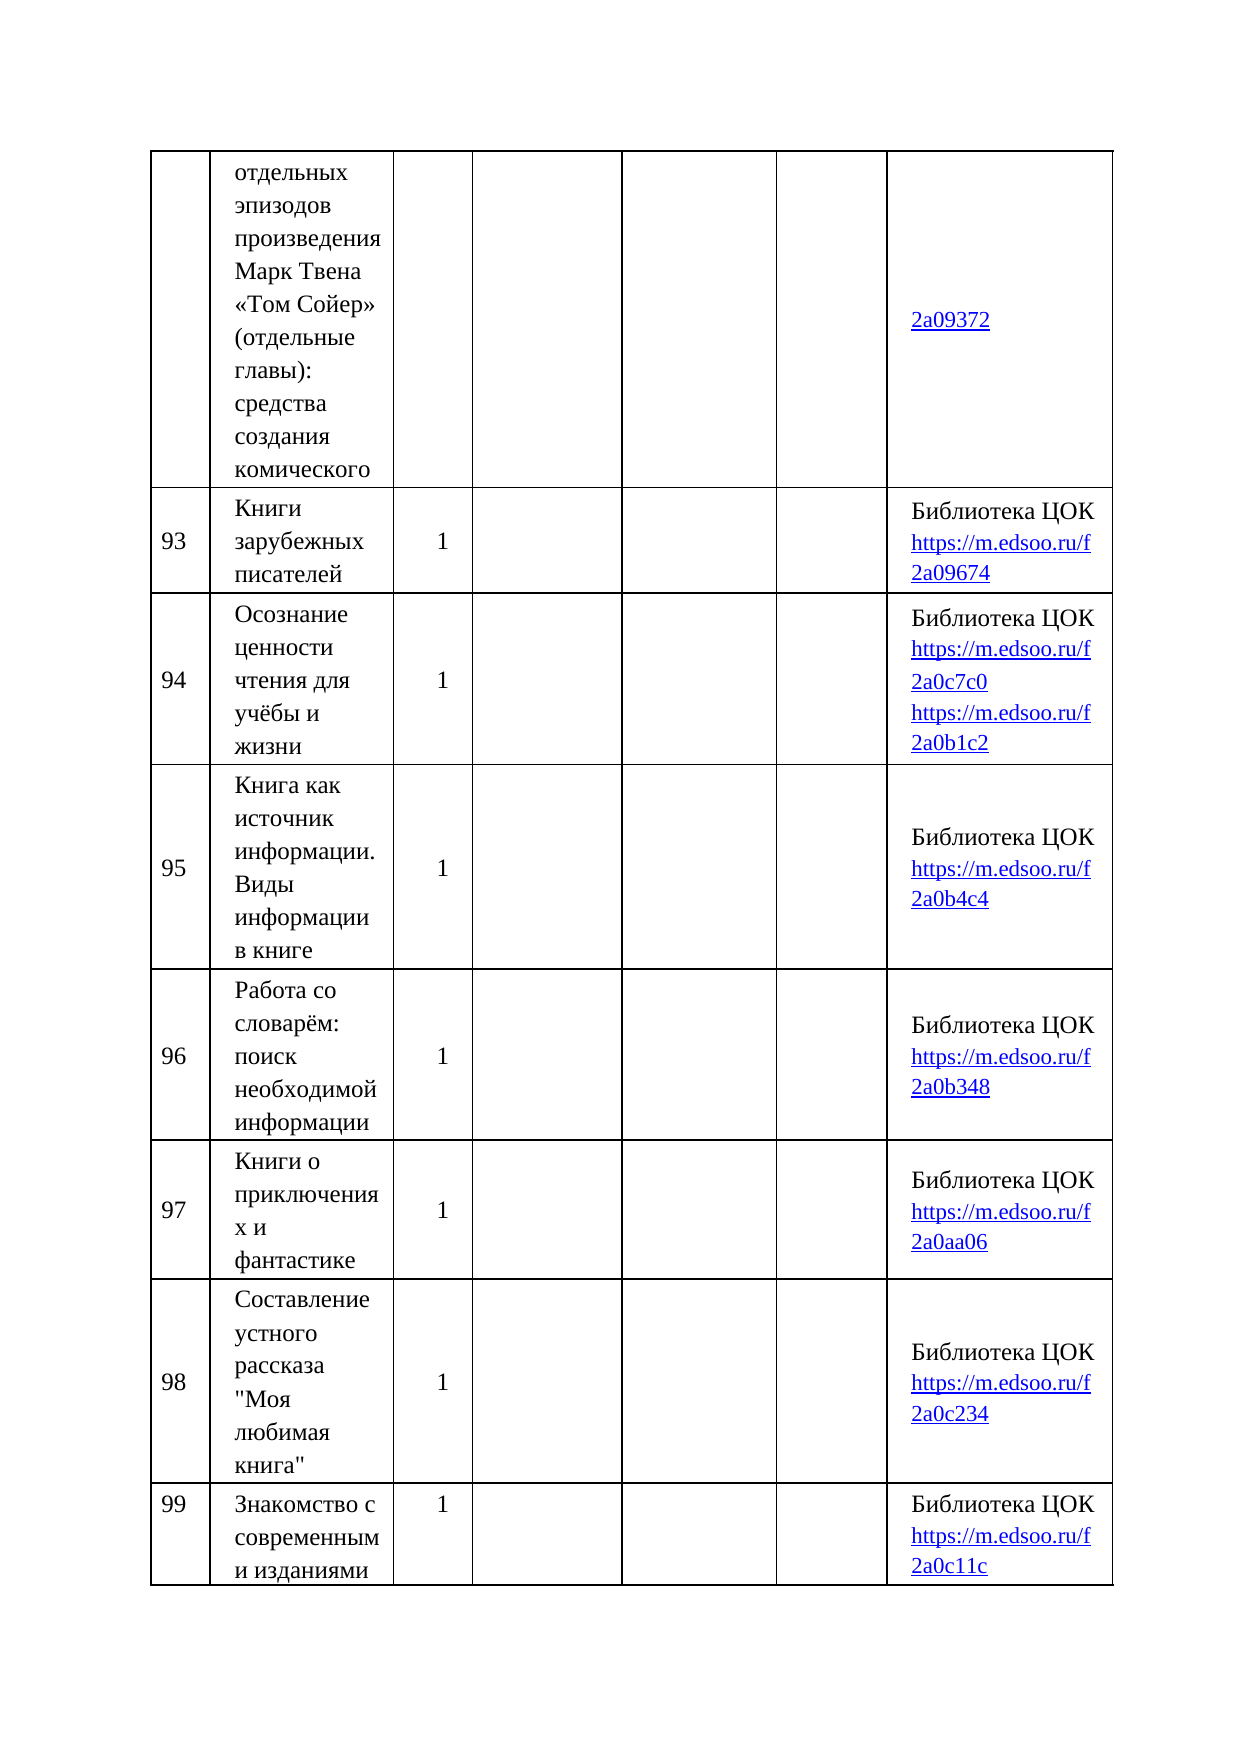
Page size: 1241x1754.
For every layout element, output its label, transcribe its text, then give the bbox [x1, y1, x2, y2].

table_cell Книги о приключениях и фантастике [211, 1141, 393, 1278]
table_cell [623, 152, 776, 487]
table_cell [777, 1484, 886, 1584]
table_cell Библиотека ЦОК https://m.edsoo.ru/f2a0b348 [888, 970, 1112, 1139]
table_cell [623, 1141, 776, 1278]
table_cell [777, 594, 886, 763]
table_cell [623, 765, 776, 968]
table_cell 1 [394, 1141, 472, 1278]
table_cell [211, 1484, 393, 1584]
table_cell [623, 970, 776, 1139]
table_cell 92 [152, 152, 209, 487]
table_cell Библиотека ЦОК https://m.edsoo.ru/f2a0c234 [888, 1280, 1112, 1482]
table_cell Работа со словарём: поиск необходимой информации [211, 970, 393, 1139]
table_cell [473, 1280, 621, 1482]
table_cell 98 [152, 1280, 209, 1482]
table_cell Библиотека ЦОК https://m.edsoo.ru/f2a0c7c0 https://m.edsoo.ru/f2a0b1c2 [888, 594, 1112, 763]
table_cell [473, 1141, 621, 1278]
table_cell [473, 594, 621, 763]
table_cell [211, 152, 393, 487]
table_cell [777, 970, 886, 1139]
table_cell 1 [394, 970, 472, 1139]
table_cell Библиотека ЦОК https://m.edsoo.ru/f2a09674 [888, 488, 1112, 592]
table_cell [623, 594, 776, 763]
table_cell [473, 1484, 621, 1584]
table_cell [777, 1141, 886, 1278]
table_cell [623, 1484, 776, 1584]
table_cell [777, 765, 886, 968]
table_cell Составление устного рассказа "Моя любимая книга" [211, 1280, 393, 1482]
table_cell 1 [394, 594, 472, 763]
table_cell 97 [152, 1141, 209, 1278]
table_cell 1 [394, 765, 472, 968]
table_cell 1 [394, 488, 472, 592]
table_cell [888, 1484, 1112, 1584]
table_cell [473, 970, 621, 1139]
table_cell 93 [152, 488, 209, 592]
table_cell [473, 152, 621, 487]
table_cell 96 [152, 970, 209, 1139]
table_cell Библиотека ЦОК https://m.edsoo.ru/f2a0aa06 [888, 1141, 1112, 1278]
table_cell 1 [394, 1280, 472, 1482]
table_cell Книги зарубежных писателей [211, 488, 393, 592]
table_cell 94 [152, 594, 209, 763]
table_cell [473, 488, 621, 592]
table_cell 99 [152, 1484, 209, 1584]
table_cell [888, 152, 1112, 487]
table_cell [623, 488, 776, 592]
table_cell 95 [152, 765, 209, 968]
table_cell Библиотека ЦОК https://m.edsoo.ru/f2a0b4c4 [888, 765, 1112, 968]
table_cell [777, 152, 886, 487]
table_cell [777, 488, 886, 592]
table_cell 1 [394, 1484, 472, 1584]
table_cell Осознание ценности чтения для учёбы и жизни [211, 594, 393, 763]
table_cell [473, 765, 621, 968]
table_cell 1 [394, 152, 472, 487]
table_cell [623, 1280, 776, 1482]
table_cell Книга как источник информации. Виды информации в книге [211, 765, 393, 968]
table_cell [777, 1280, 886, 1482]
